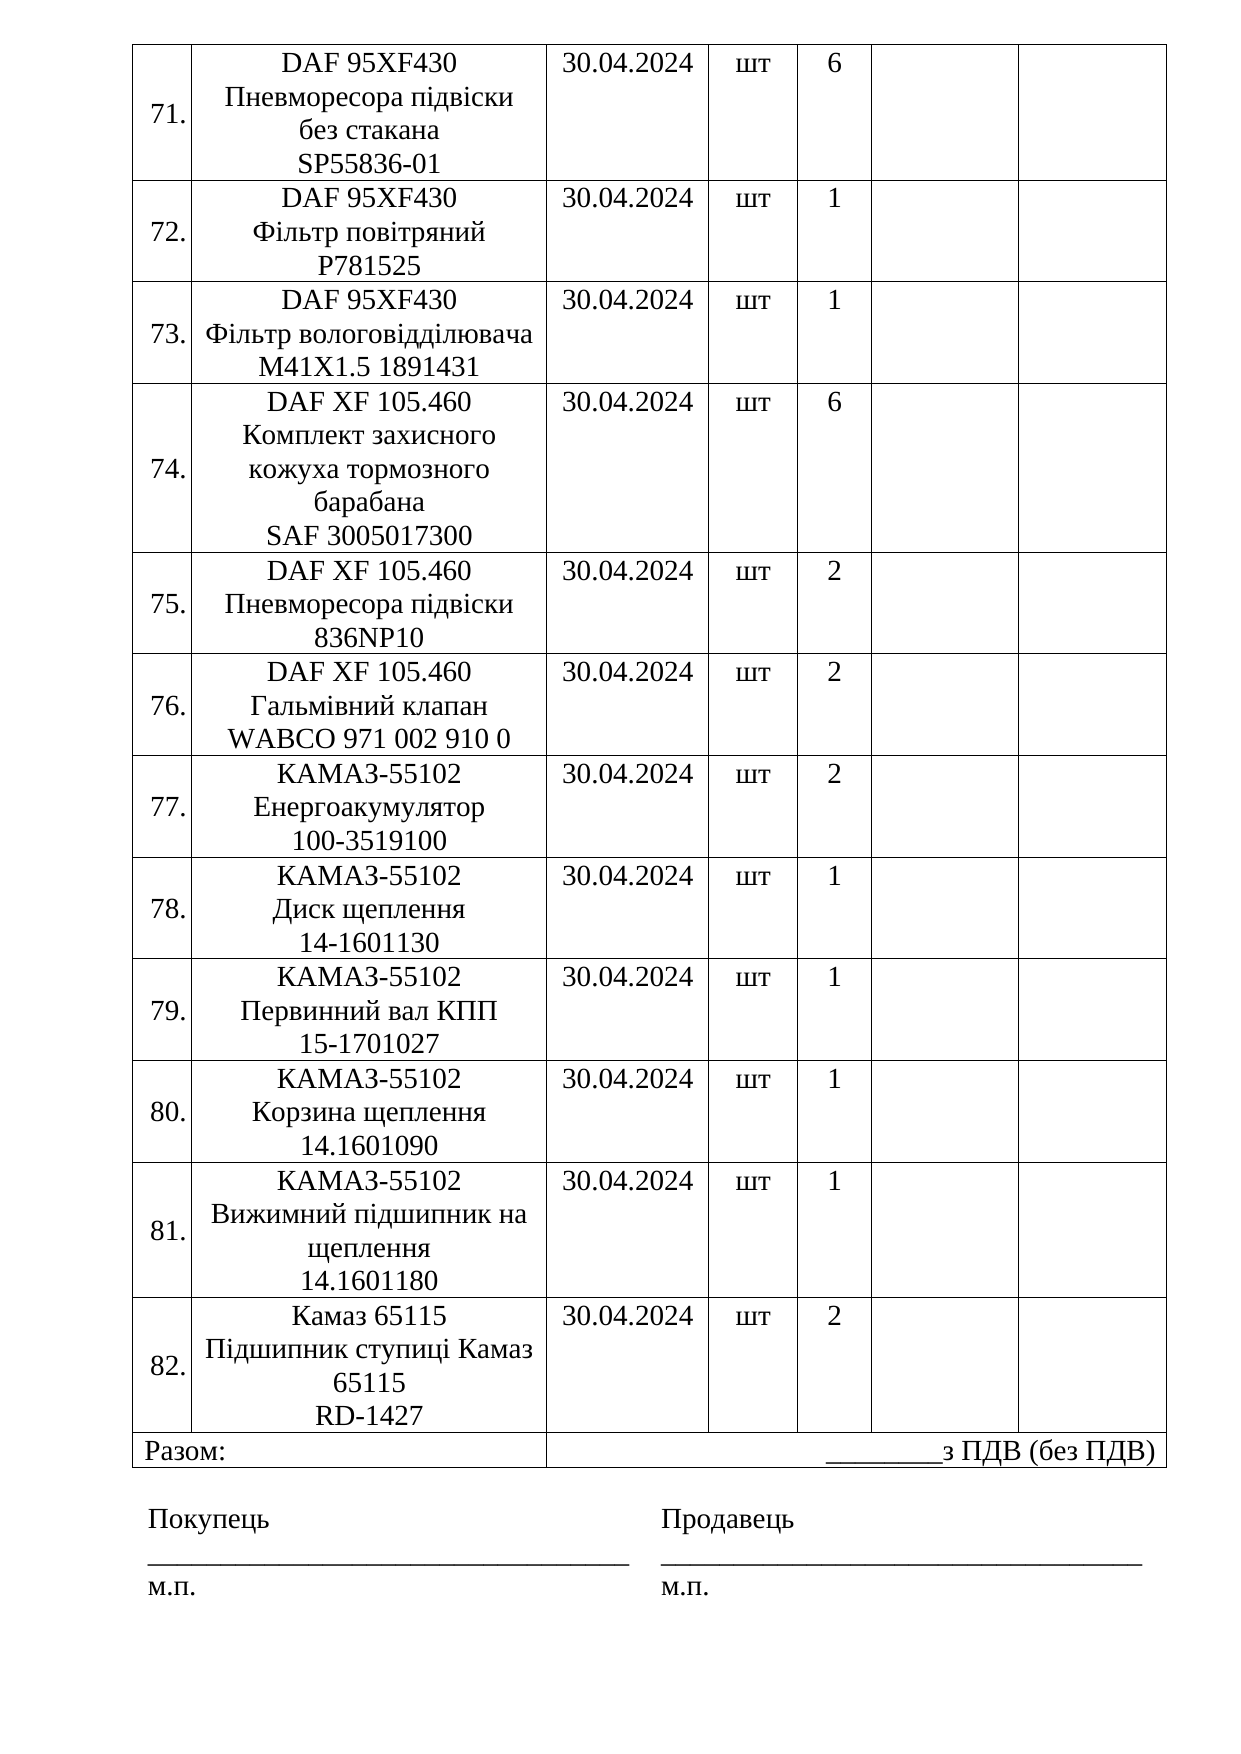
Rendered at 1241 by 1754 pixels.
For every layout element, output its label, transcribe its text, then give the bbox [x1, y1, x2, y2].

table_cell шт [709, 553, 797, 653]
table_cell DAF XF 105.460 Пневморесора підвіски 836NP10 [192, 553, 546, 653]
table_cell КАМАЗ-55102 Вижимний підшипник на щеплення 14.1601180 [192, 1163, 546, 1297]
table_cell ________з ПДВ (без ПДВ) [547, 1433, 1166, 1467]
table_cell [872, 45, 1018, 179]
table_cell [1019, 654, 1166, 755]
table_cell [133, 858, 191, 958]
table_cell [1019, 858, 1166, 958]
table_cell [133, 654, 191, 755]
table_cell [872, 384, 1018, 552]
table_cell DAF XF 105.460 Комплект захисного кожуха тормозного барабана SAF 3005017300 [192, 384, 546, 552]
table_cell шт [709, 1163, 797, 1297]
table_cell [1019, 959, 1166, 1060]
table_cell 30.04.2024 [547, 45, 708, 179]
table_cell шт [709, 45, 797, 179]
table_cell [133, 45, 191, 179]
table_cell DAF XF 105.460 Гальмівний клапан WABCO 971 002 910 0 [192, 654, 546, 755]
table_cell [133, 384, 191, 552]
table_cell 1 [798, 282, 871, 383]
table_cell 1 [798, 181, 871, 281]
table_cell [1019, 181, 1166, 281]
table_cell шт [709, 384, 797, 552]
table_cell DAF 95XF430 Фільтр повітряний Р781525 [192, 181, 546, 281]
table_cell [872, 282, 1018, 383]
table_header Покупець _________________________________ м.п. [136, 1501, 649, 1635]
table_cell КАМАЗ-55102 Корзина щеплення 14.1601090 [192, 1061, 546, 1162]
table_cell [133, 282, 191, 383]
table_cell 2 [798, 553, 871, 653]
table_cell Разом: [133, 1433, 546, 1467]
table_cell шт [709, 181, 797, 281]
table_cell 1 [798, 959, 871, 1060]
table_cell [872, 1061, 1018, 1162]
table_cell шт [709, 282, 797, 383]
table_cell 30.04.2024 [547, 1061, 708, 1162]
table_cell [1019, 45, 1166, 179]
table_cell шт [709, 1061, 797, 1162]
table_cell 1 [798, 858, 871, 958]
table_cell 1 [798, 1163, 871, 1297]
table_cell [1019, 1298, 1166, 1432]
table_cell 6 [798, 384, 871, 552]
table_cell [133, 1298, 191, 1432]
table_cell Камаз 65115 Підшипник ступиці Камаз 65115 RD-1427 [192, 1298, 546, 1432]
table_cell 30.04.2024 [547, 1163, 708, 1297]
table_cell 30.04.2024 [547, 553, 708, 653]
table_cell [1019, 1163, 1166, 1297]
table_cell 30.04.2024 [547, 181, 708, 281]
table_cell КАМАЗ-55102 Диск щеплення 14-1601130 [192, 858, 546, 958]
table_cell шт [709, 756, 797, 857]
table_cell 30.04.2024 [547, 282, 708, 383]
table_cell 1 [798, 1061, 871, 1162]
table_cell 30.04.2024 [547, 858, 708, 958]
table_cell [872, 1298, 1018, 1432]
table_cell DAF 95XF430 Фільтр вологовідділювача M41X1.5 1891431 [192, 282, 546, 383]
table_cell [872, 553, 1018, 653]
table_cell [872, 181, 1018, 281]
table_cell [133, 1163, 191, 1297]
table_cell 30.04.2024 [547, 384, 708, 552]
table_cell 2 [798, 654, 871, 755]
table_cell 30.04.2024 [547, 1298, 708, 1432]
table_cell [1019, 1061, 1166, 1162]
table_cell 30.04.2024 [547, 654, 708, 755]
table_cell [1019, 384, 1166, 552]
table_cell КАМАЗ-55102 Первинний вал КПП 15-1701027 [192, 959, 546, 1060]
table_cell [872, 1163, 1018, 1297]
table_cell [1019, 553, 1166, 653]
table_cell [133, 553, 191, 653]
table_cell [872, 959, 1018, 1060]
table_cell [1019, 282, 1166, 383]
table_cell шт [709, 1298, 797, 1432]
table_cell DAF 95XF430 Пневморесора підвіски без стакана SP55836-01 [192, 45, 546, 179]
table_cell 2 [798, 756, 871, 857]
table_header Продавець _________________________________ м.п. [650, 1501, 1163, 1635]
table_cell [133, 1061, 191, 1162]
table_cell [133, 756, 191, 857]
table_cell КАМАЗ-55102 Енергоакумулятор 100-3519100 [192, 756, 546, 857]
table_cell 30.04.2024 [547, 756, 708, 857]
table_cell [133, 959, 191, 1060]
table_cell [1019, 756, 1166, 857]
table_cell 30.04.2024 [547, 959, 708, 1060]
table_cell [872, 858, 1018, 958]
table_cell шт [709, 858, 797, 958]
table_cell шт [709, 959, 797, 1060]
table_cell [872, 756, 1018, 857]
table_cell 2 [798, 1298, 871, 1432]
table_cell шт [709, 654, 797, 755]
table_cell [872, 654, 1018, 755]
table_cell [133, 181, 191, 281]
table_cell 6 [798, 45, 871, 179]
